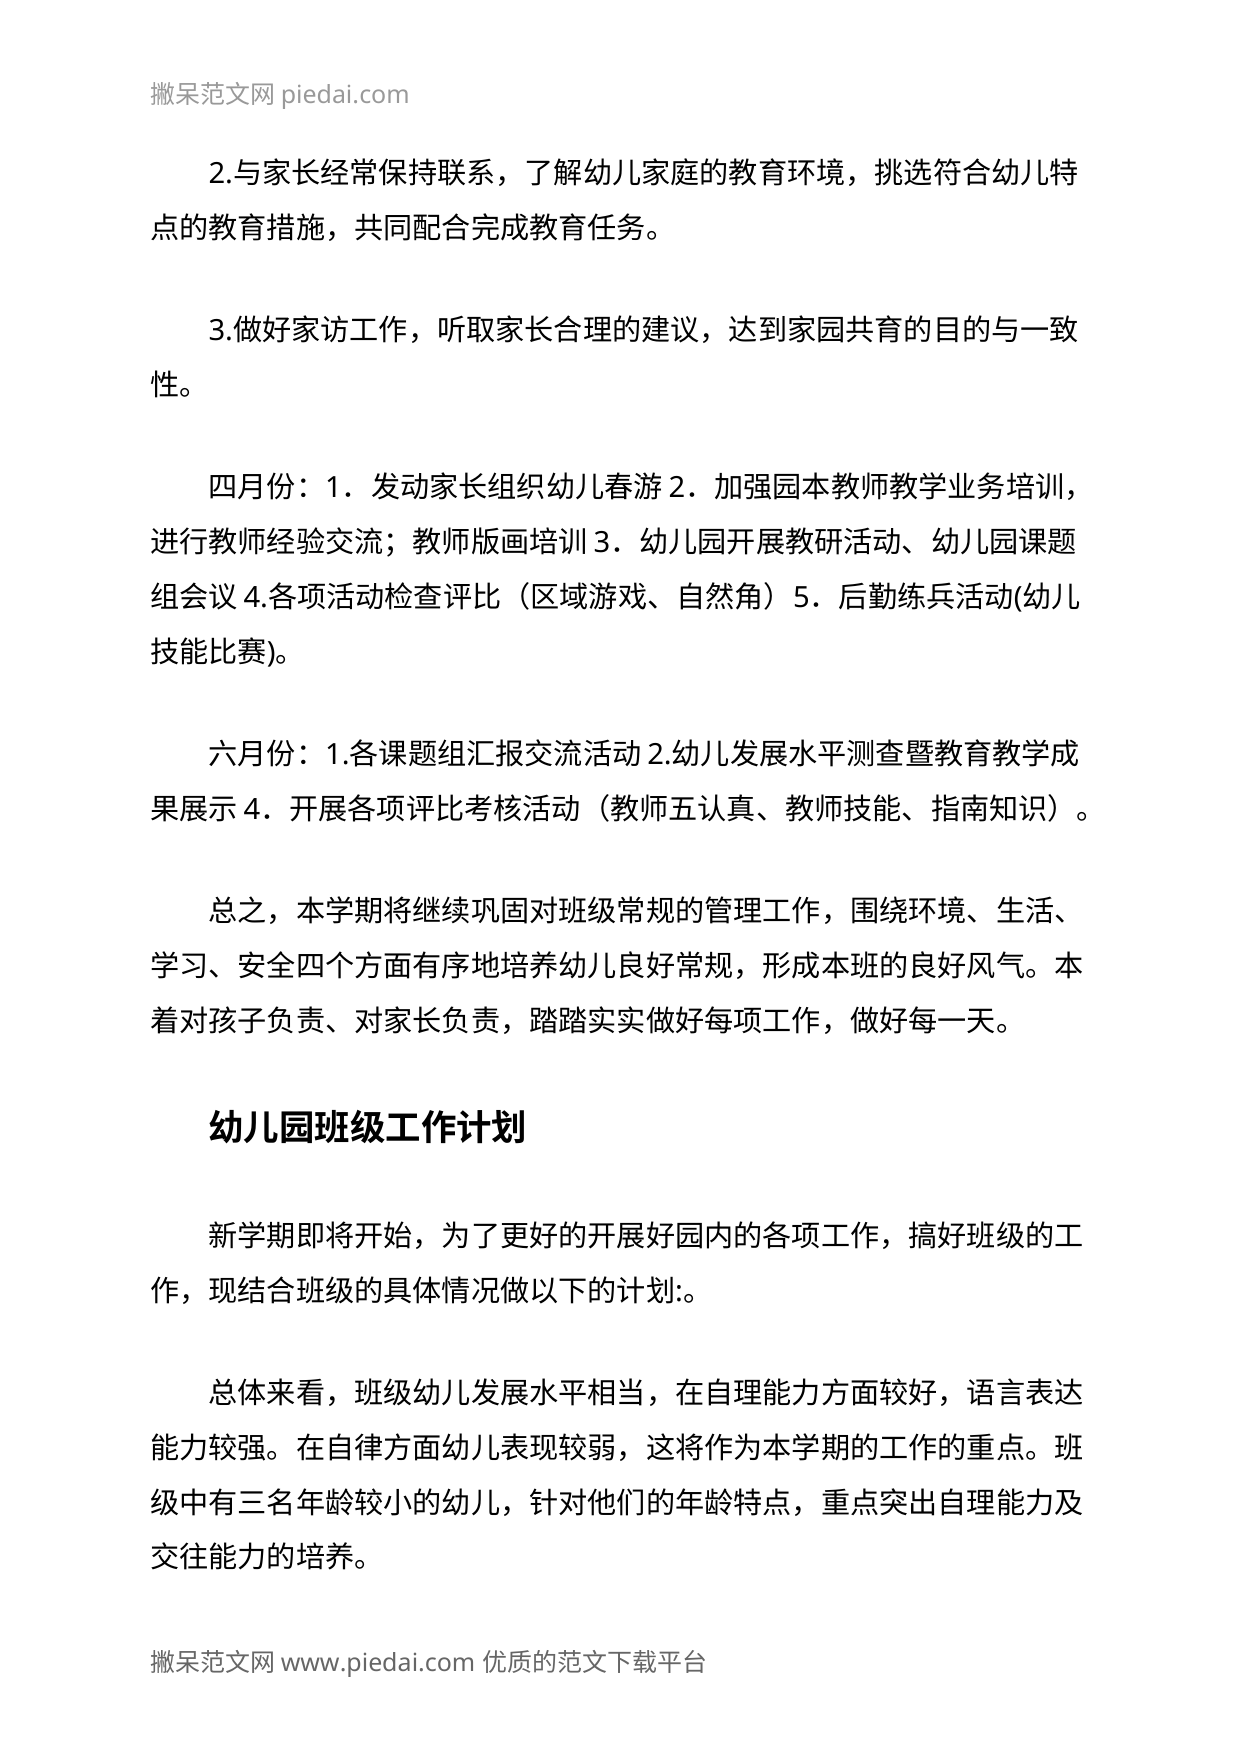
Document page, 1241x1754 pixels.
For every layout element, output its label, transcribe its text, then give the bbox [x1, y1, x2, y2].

text 新学期即将开始，为了更好的开展好园内的各项工作，搞好班级的工作，现结合班级的具体情况做以下的计划:。 [150, 1212, 1090, 1310]
text 2.与家长经常保持联系，了解幼儿家庭的教育环境，挑选符合幼儿特点的教育措施，共同配合完成教育任务。 [150, 150, 1090, 247]
text 总体来看，班级幼儿发展水平相当，在自理能力方面较好，语言表达能力较强。在自律方面幼儿表现较弱，这将作为本学期的工作的重点。班级中有三名年龄较小的幼儿，针对他们的年龄特点，重点突出自理能力及交往能力的培养。 [150, 1369, 1090, 1576]
text 幼儿园班级工作计划 [150, 1099, 1090, 1150]
text 四月份：1．发动家长组织幼儿春游2．加强园本教师教学业务培训，进行教师经验交流；教师版画培训3．幼儿园开展教研活动、幼儿园课题组会议4.各项活动检查评比（区域游戏、自然角）5．后勤练兵活动(幼儿技能比赛)。 [150, 463, 1090, 671]
text 六月份：1.各课题组汇报交流活动2.幼儿发展水平测查暨教育教学成果展示4．开展各项评比考核活动（教师五认真、教师技能、指南知识）。 [150, 731, 1090, 828]
text 3.做好家访工作，听取家长合理的建议，达到家园共育的目的与一致性。 [150, 307, 1090, 404]
text 总之，本学期将继续巩固对班级常规的管理工作，围绕环境、生活、学习、安全四个方面有序地培养幼儿良好常规，形成本班的良好风气。本着对孩子负责、对家长负责，踏踏实实做好每项工作，做好每一天。 [150, 887, 1090, 1039]
